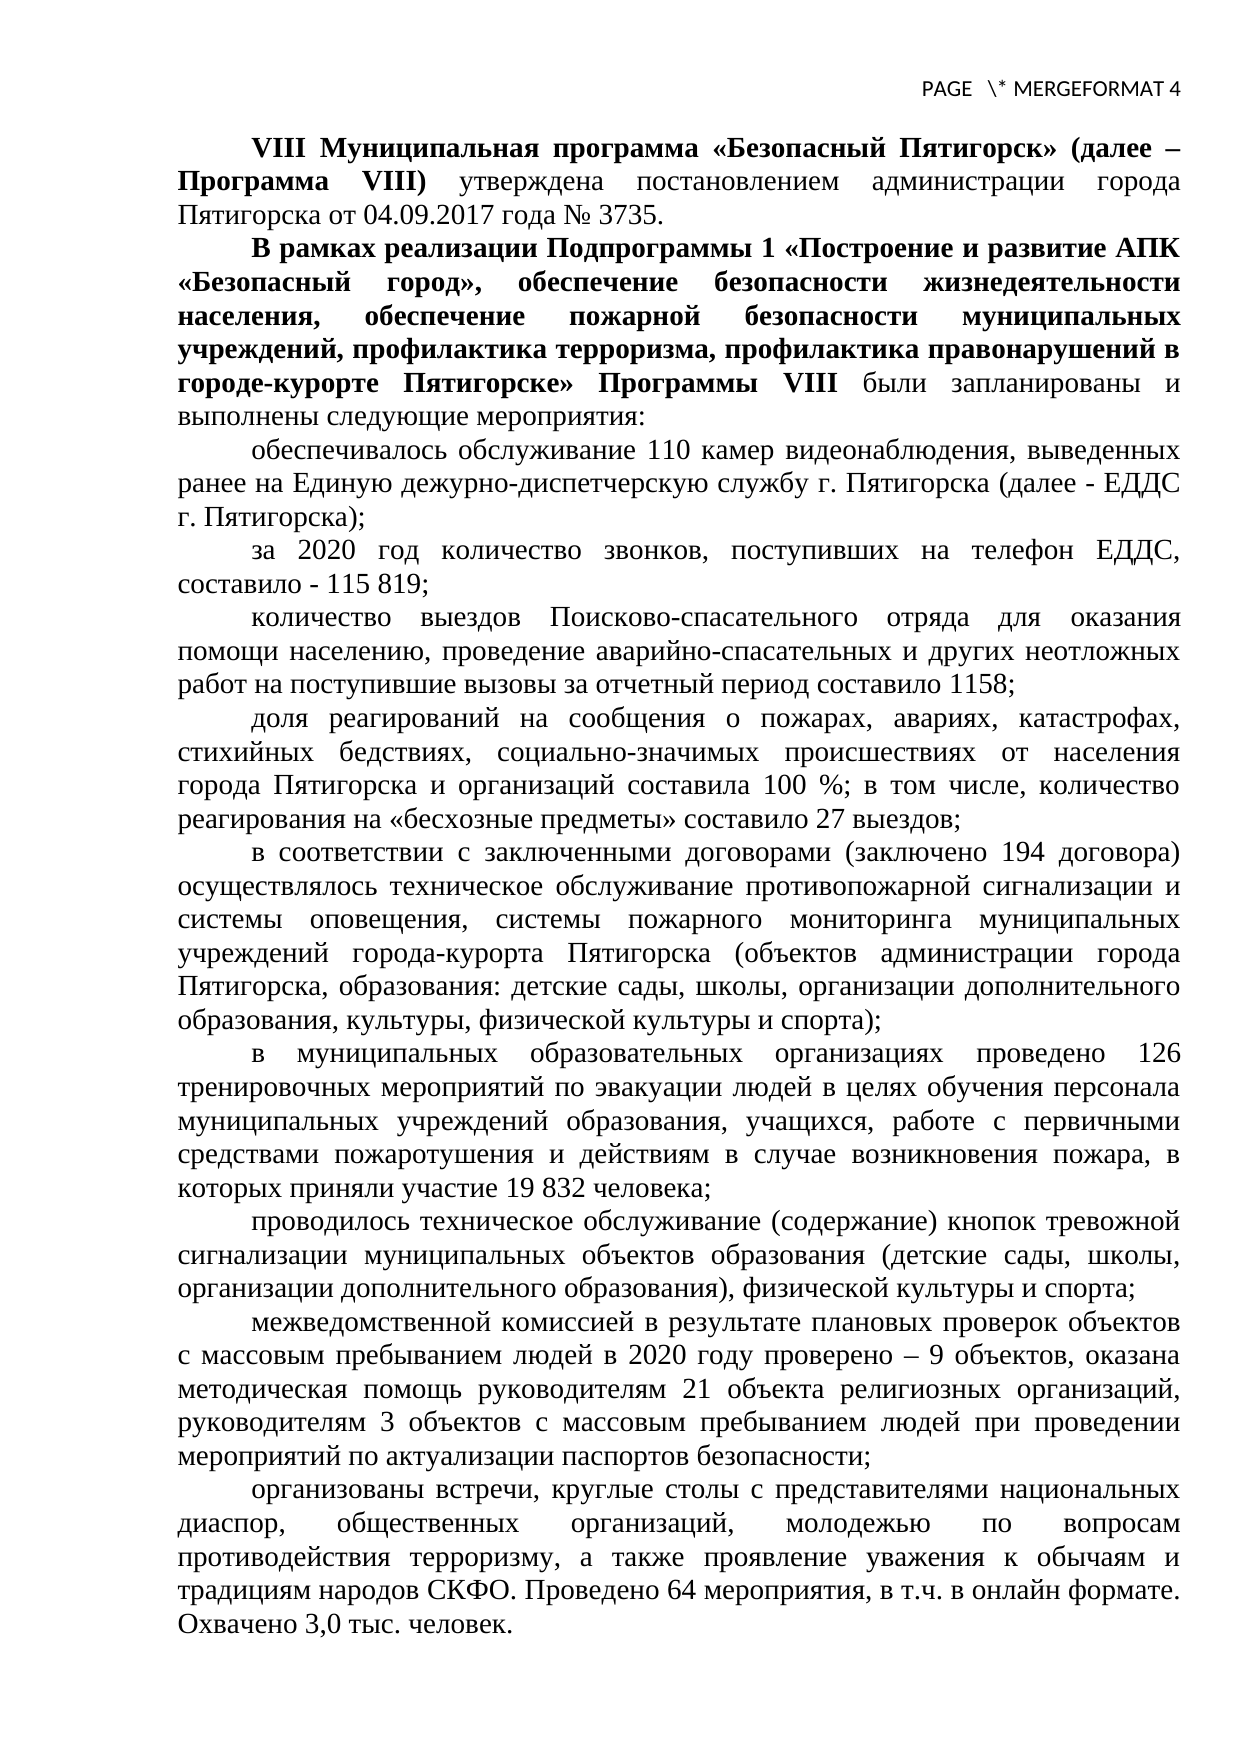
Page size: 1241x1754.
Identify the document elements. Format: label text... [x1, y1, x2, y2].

text проводилось техническое обслуживание (содержание) кнопок тревожной сигнализации муниципальных объектов образования (детские сады, школы, организации дополнительного образования), физической культуры и спорта; [177, 1203, 1181, 1304]
text в муниципальных образовательных организациях проведено 126 тренировочных мероприятий по эвакуации людей в целях обучения персонала муниципальных учреждений образования, учащихся, работе с первичными средствами пожаротушения и действиям в случае возникновения пожара, в которых приняли участие 19 832 человека; [177, 1036, 1181, 1203]
text за 2020 год количество звонков, поступивших на телефон ЕДДС, составило - 115 819; [177, 532, 1181, 599]
text межведомственной комиссией в результате плановых проверок объектов с массовым пребыванием людей в 2020 году проверено – 9 объектов, оказана методическая помощь руководителям 21 объекта религиозных организаций, руководителям 3 объектов с массовым пребыванием людей при проведении мероприятий по актуализации паспортов безопасности; [177, 1304, 1181, 1472]
text организованы встречи, круглые столы с представителями национальных диаспор, общественных организаций, молодежью по вопросам противодействия терроризму, а также проявление уважения к обычаям и традициям народов СКФО. Проведено 64 мероприятия, в т.ч. в онлайн формате. Охвачено 3,0 тыс. человек. [177, 1472, 1181, 1639]
text доля реагирований на сообщения о пожарах, авариях, катастрофах, стихийных бедствиях, социально-значимых происшествиях от населения города Пятигорска и организаций составила 100 %; в том числе, количество реагирования на «бесхозные предметы» составило 27 выездов; [177, 700, 1181, 834]
text обеспечивалось обслуживание 110 камер видеонаблюдения, выведенных ранее на Единую дежурно-диспетчерскую службу г. Пятигорска (далее - ЕДДС г. Пятигорска); [177, 432, 1181, 532]
text количество выездов Поисково-спасательного отряда для оказания помощи населению, проведение аварийно-спасательных и других неотложных работ на поступившие вызовы за отчетный период составило 1158; [177, 599, 1181, 700]
text В рамках реализации Подпрограммы 1 «Построение и развитие АПК «Безопасный город», обеспечение безопасности жизнедеятельности населения, обеспечение пожарной безопасности муниципальных учреждений, профилактика терроризма, профилактика правонарушений в городе-курорте Пятигорске» Программы VIII были запланированы и выполнены следующие мероприятия: [177, 231, 1181, 432]
text в соответствии с заключенными договорами (заключено 194 договора) осуществлялось техническое обслуживание противопожарной сигнализации и системы оповещения, системы пожарного мониторинга муниципальных учреждений города-курорта Пятигорска (объектов администрации города Пятигорска, образования: детские сады, школы, организации дополнительного образования, культуры, физической культуры и спорта); [177, 834, 1181, 1036]
text VIII Муниципальная программа «Безопасный Пятигорск» (далее – Программа VIII) утверждена постановлением администрации города Пятигорска от 04.09.2017 года № 3735. [177, 130, 1181, 231]
